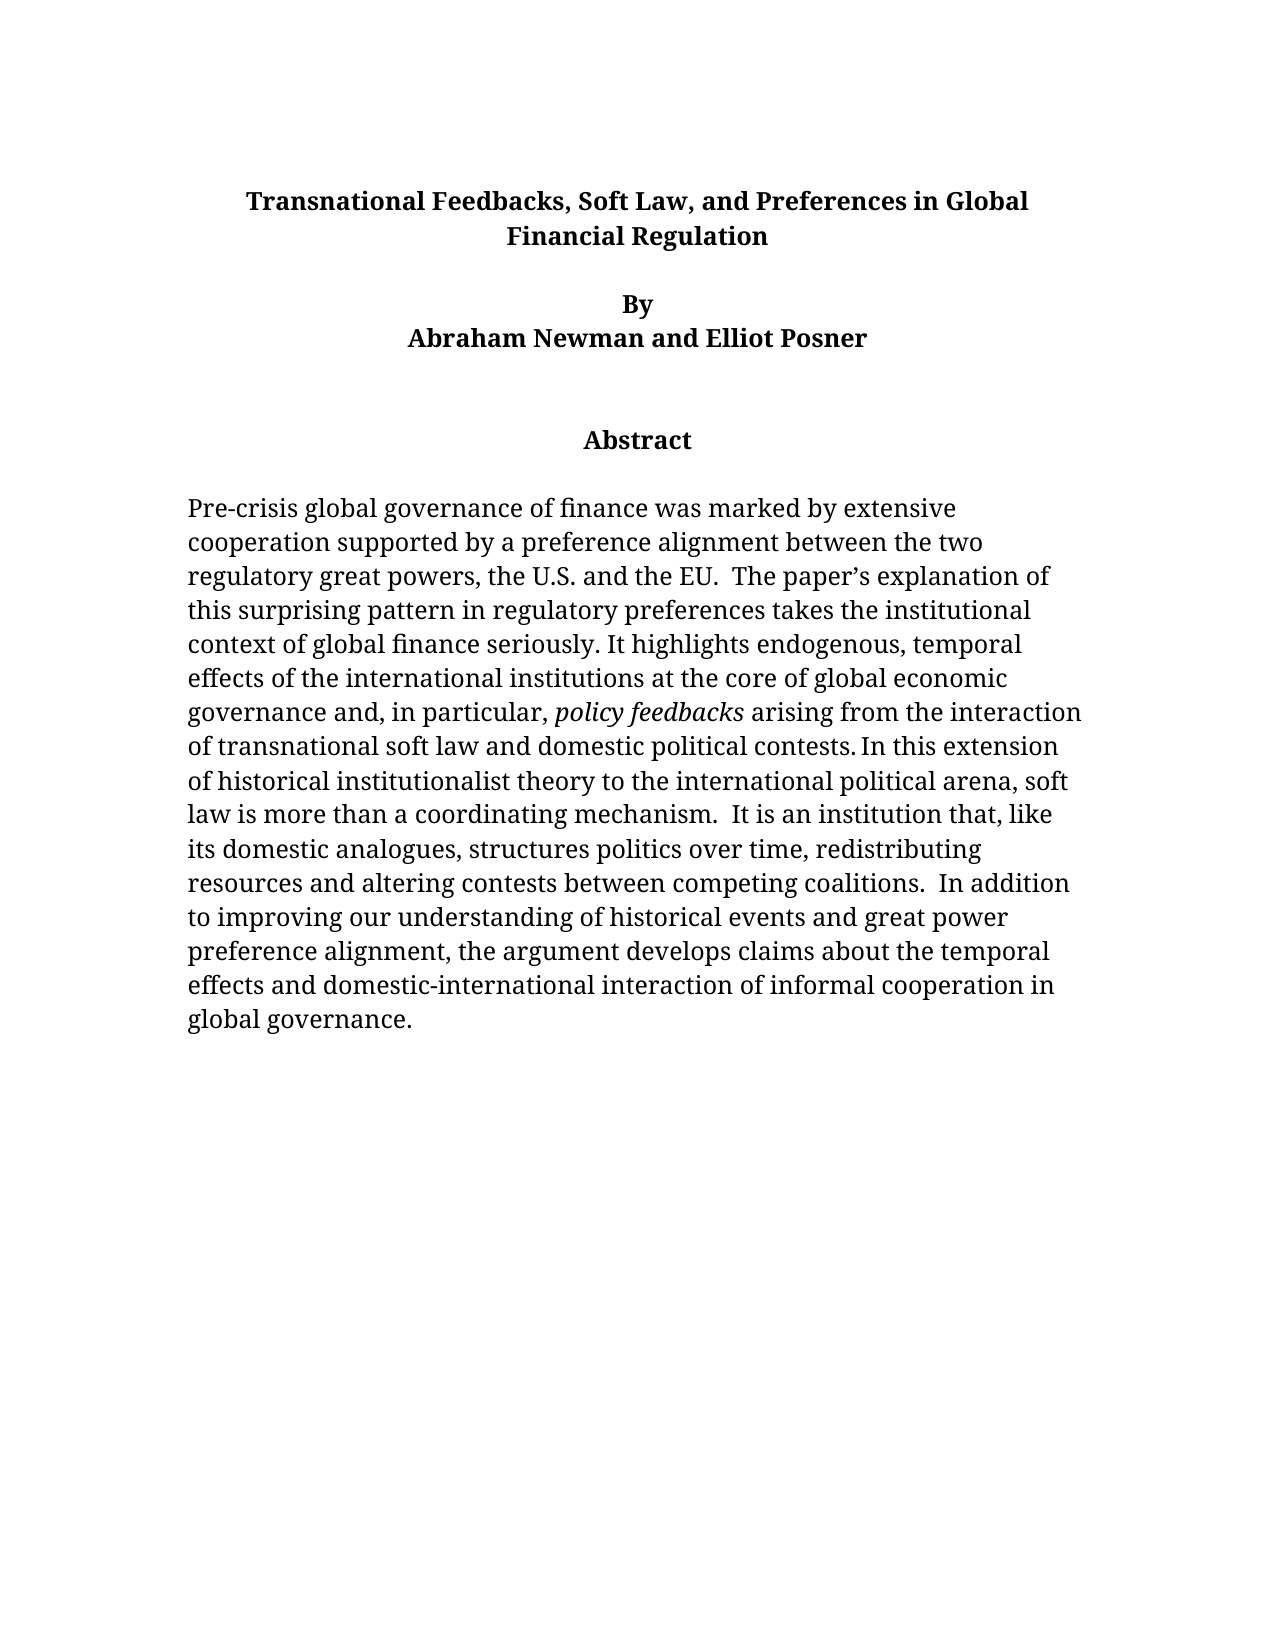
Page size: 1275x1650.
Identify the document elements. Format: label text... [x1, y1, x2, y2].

text By [187, 286, 1087, 320]
text Transnational Feedbacks, Soft Law, and Preferences in Global Financial Regulation [187, 184, 1087, 252]
text Pre-crisis global governance of finance was marked by extensive cooperation supported by a preference alignment between the two regulatory great powers, the U.S. and the EU. The paper’s explanation of this surprising pattern in regulatory preferences takes the institutional context of global finance seriously. It highlights endogenous, temporal effects of the international institutions at the core of global economic governance and, in particular, policy feedbacks arising from the interaction of transnational soft law and domestic political contests. In this extension of historical institutionalist theory to the international political arena, soft law is more than a coordinating mechanism. It is an institution that, like its domestic analogues, structures politics over time, redistributing resources and altering contests between competing coalitions. In addition to improving our understanding of historical events and great power preference alignment, the argument develops claims about the temporal effects and domestic-international interaction of informal cooperation in global governance. [187, 491, 1087, 1036]
text Abraham Newman and Elliot Posner [187, 320, 1087, 354]
text Abstract [187, 422, 1087, 457]
